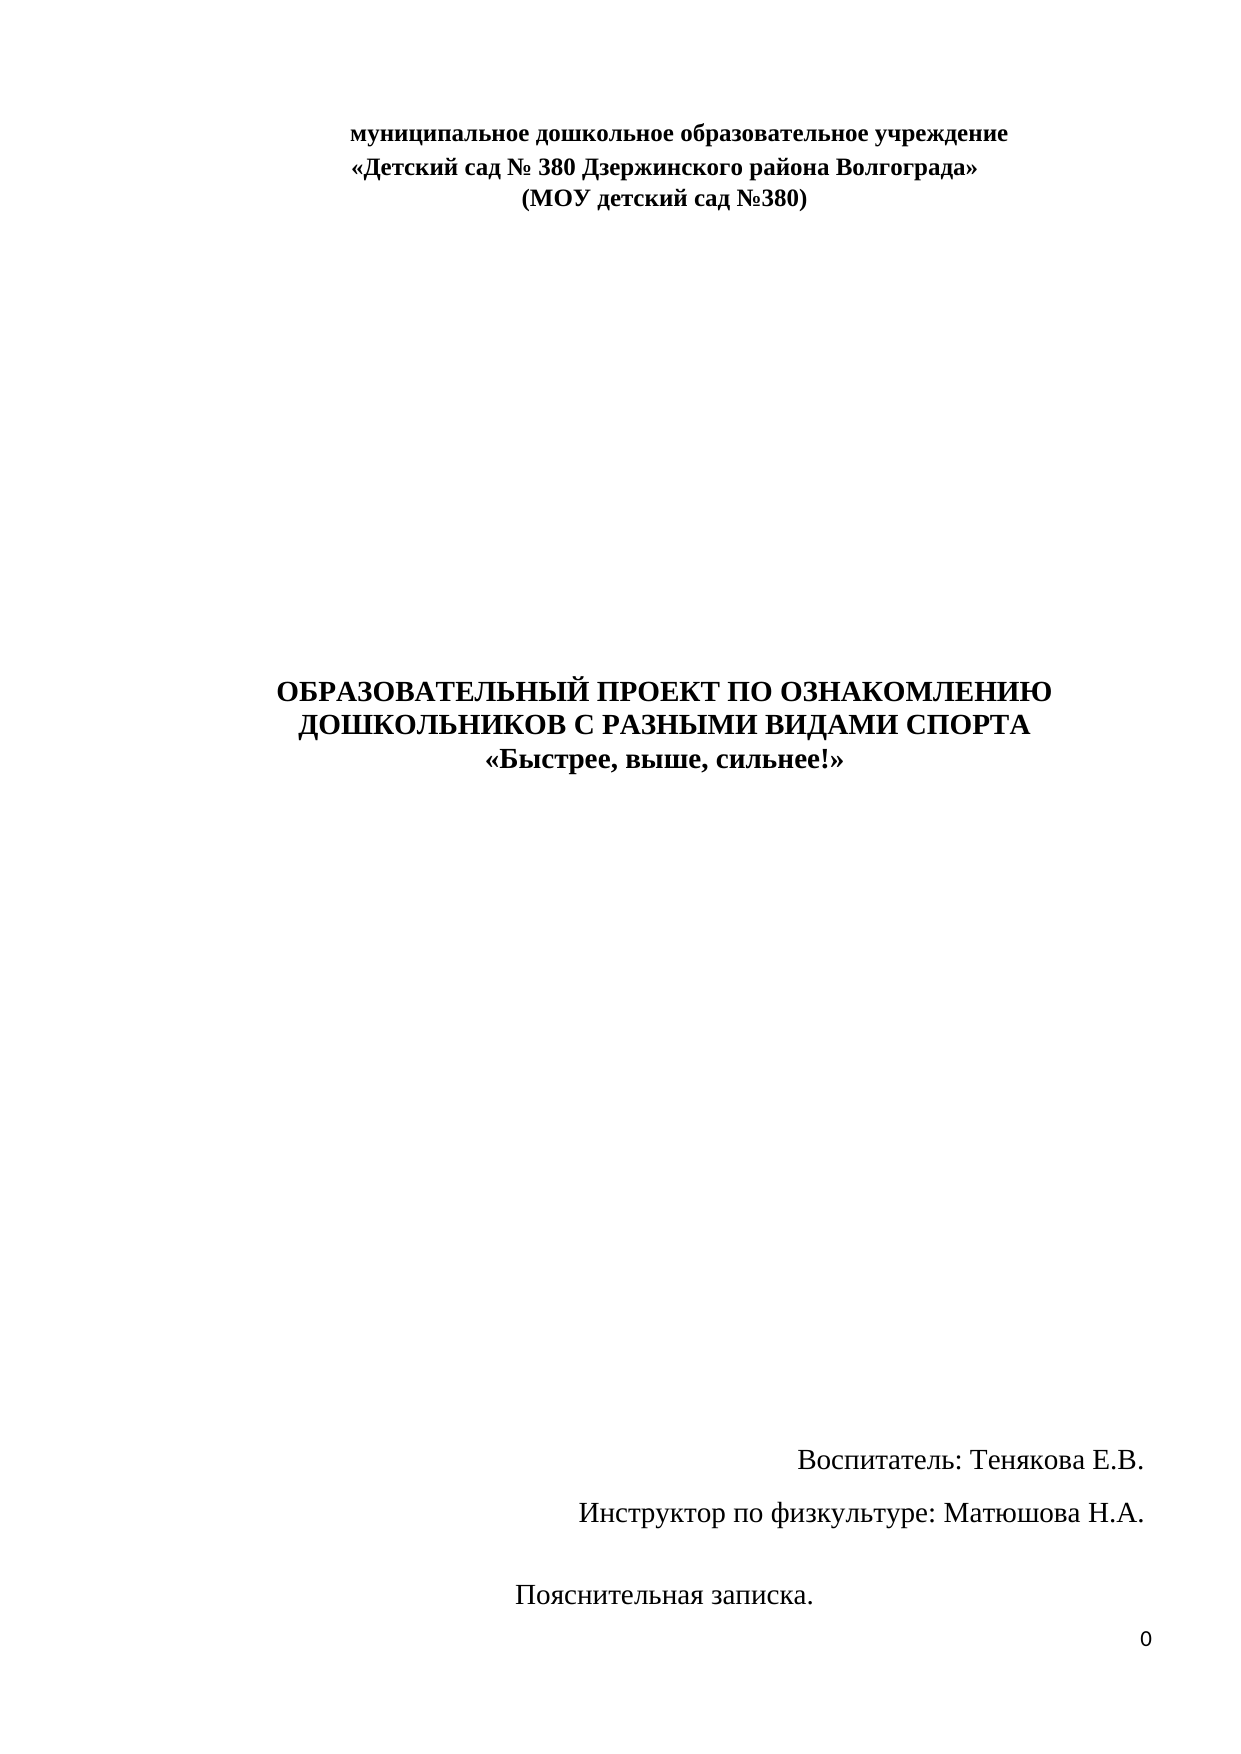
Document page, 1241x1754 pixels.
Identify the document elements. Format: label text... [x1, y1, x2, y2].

text Инструктор по физкультуре: Матюшова Н.А. [177, 1495, 1152, 1529]
text ОБРАЗОВАТЕЛЬНЫЙ ПРОЕКТ ПО ОЗНАКОМЛЕНИЮ ДОШКОЛЬНИКОВ С РАЗНЫМИ ВИДАМИ СПОРТА [177, 674, 1152, 741]
text (МОУ детский сад №380) [177, 183, 1152, 211]
text муниципальное дошкольное образовательное учреждение [177, 118, 1152, 147]
text Воспитатель: Тенякова Е.В. [177, 1442, 1152, 1476]
text «Быстрее, выше, сильнее!» [177, 741, 1152, 774]
text Пояснительная записка. [177, 1577, 1152, 1610]
text «Детский сад № 380 Дзержинского района Волгограда» [177, 152, 1152, 180]
